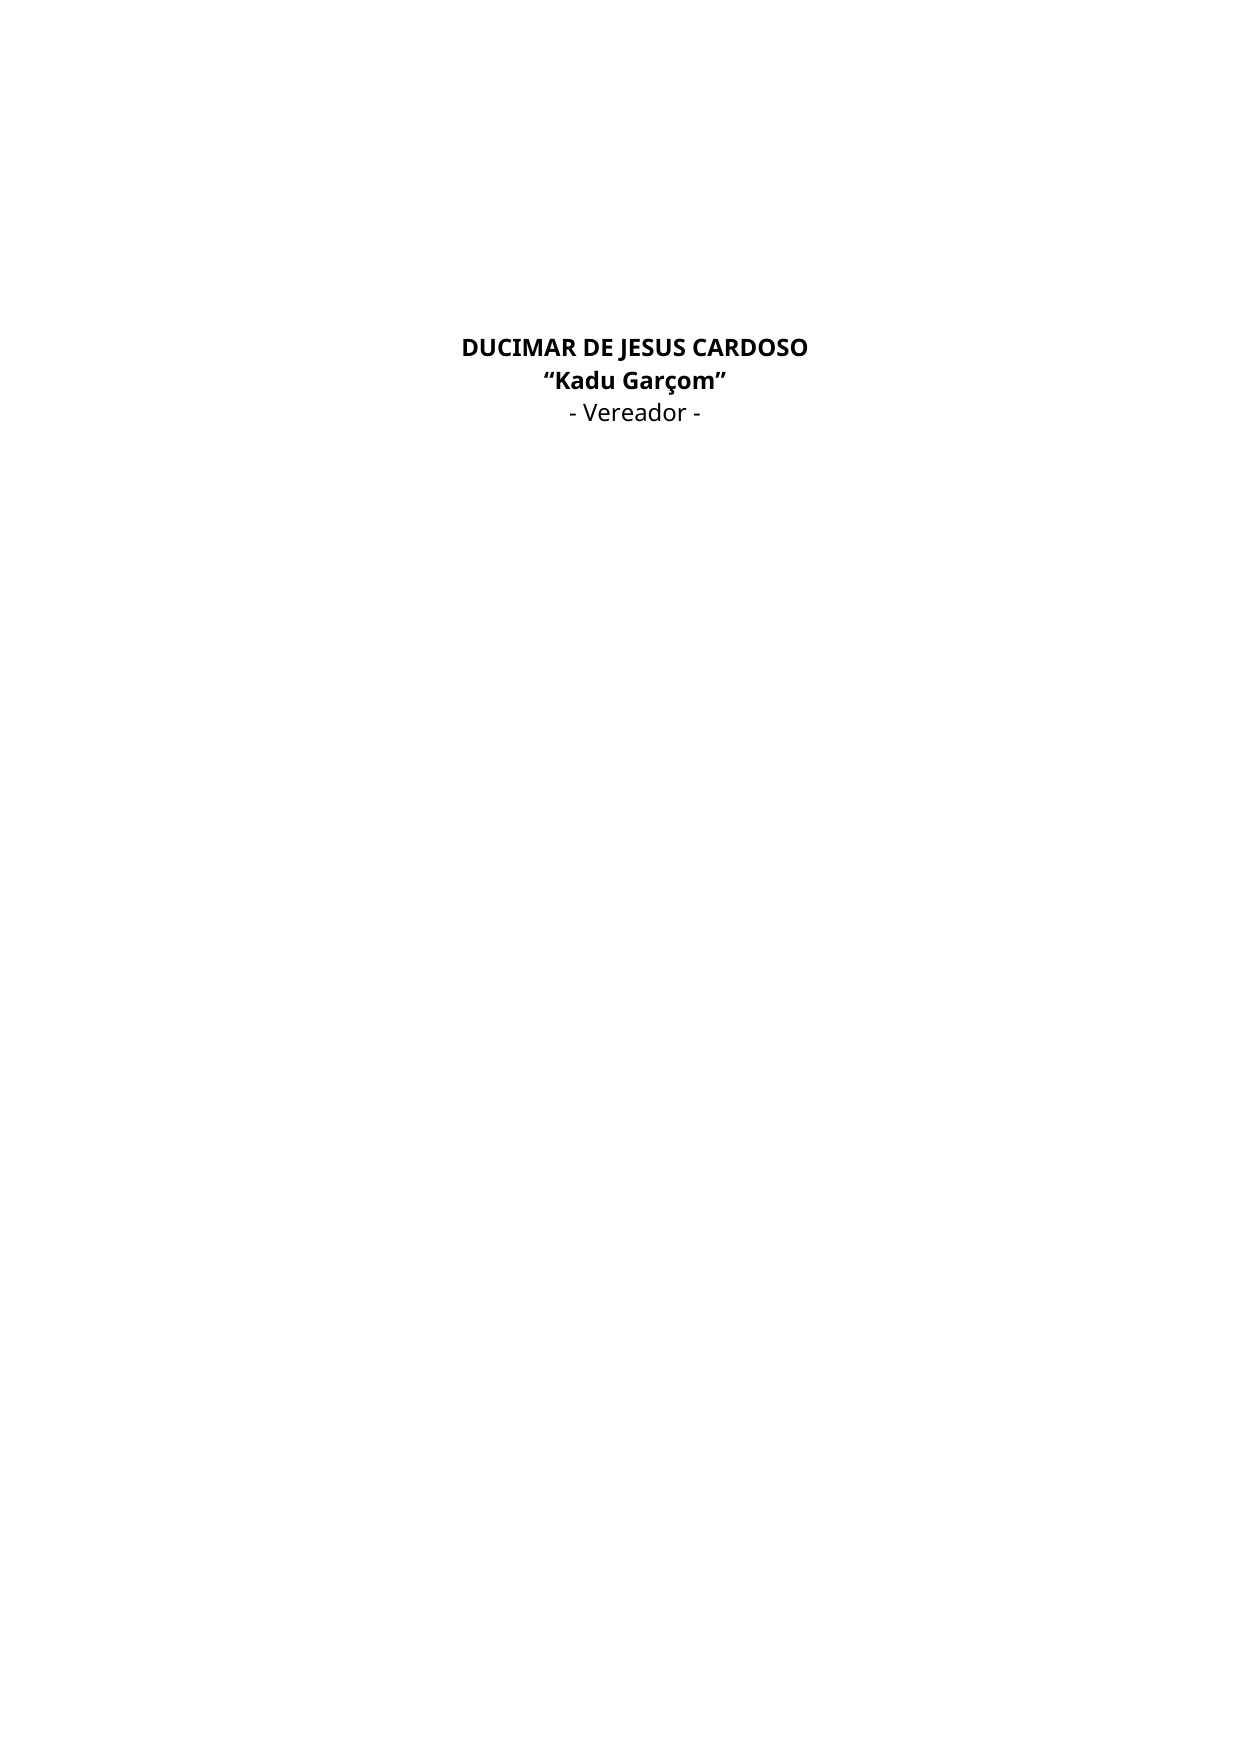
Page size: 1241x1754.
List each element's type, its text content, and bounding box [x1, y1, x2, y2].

text - Vereador - [177, 396, 1092, 429]
text “Kadu Garçom” [177, 364, 1092, 396]
subtitle DUCIMAR DE JESUS CARDOSO [177, 331, 1092, 364]
